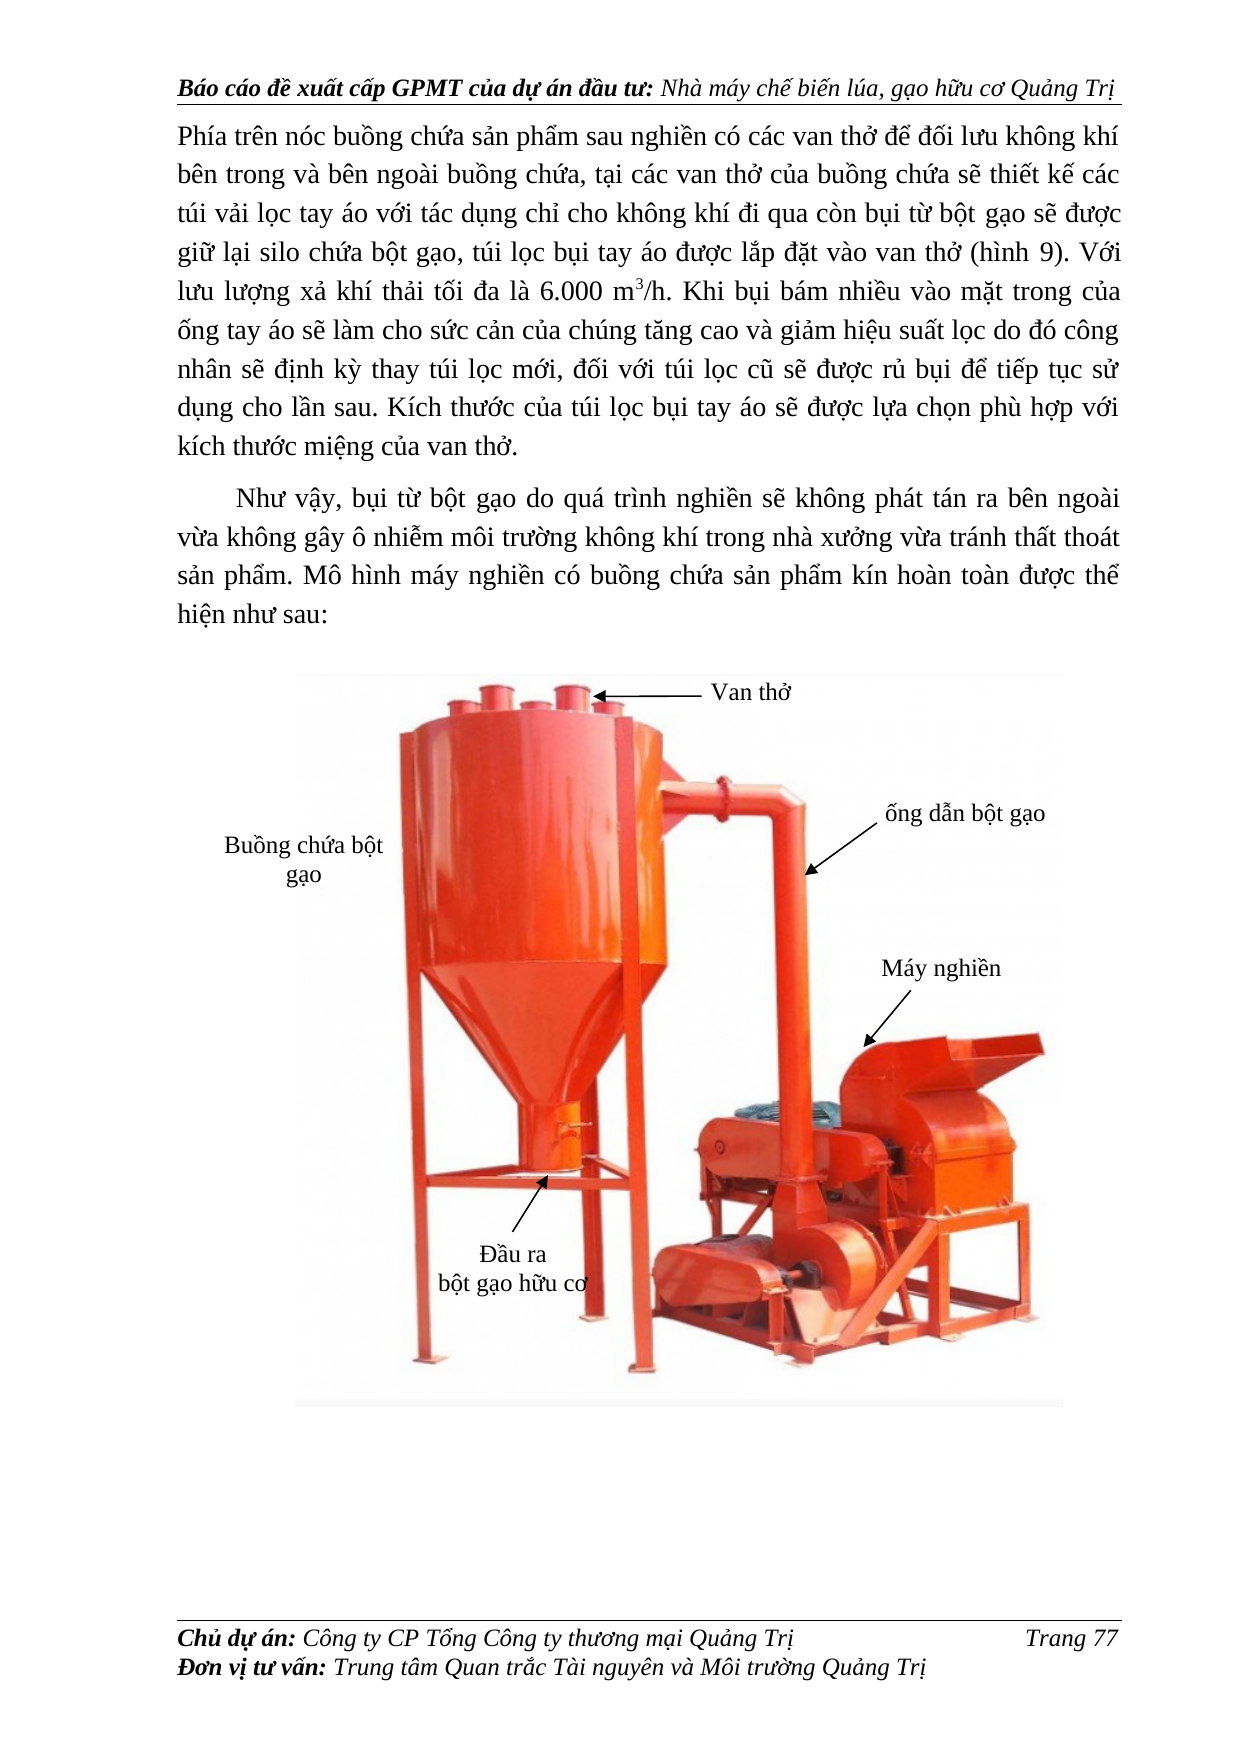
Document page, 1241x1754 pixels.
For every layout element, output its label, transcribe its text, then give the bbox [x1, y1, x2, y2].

text Như vậy, bụi từ bột gạo do quá trình nghiền sẽ không phát tán ra bên ngoài vừa không gây ô nhiễm môi trường không khí trong nhà xưởng vừa tránh thất thoát sản phẩm. Mô hình máy nghiền có buồng chứa sản phẩm kín hoàn toàn được thể hiện như sau: [177, 481, 1122, 630]
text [177, 118, 1122, 462]
picture [295, 674, 1063, 1407]
